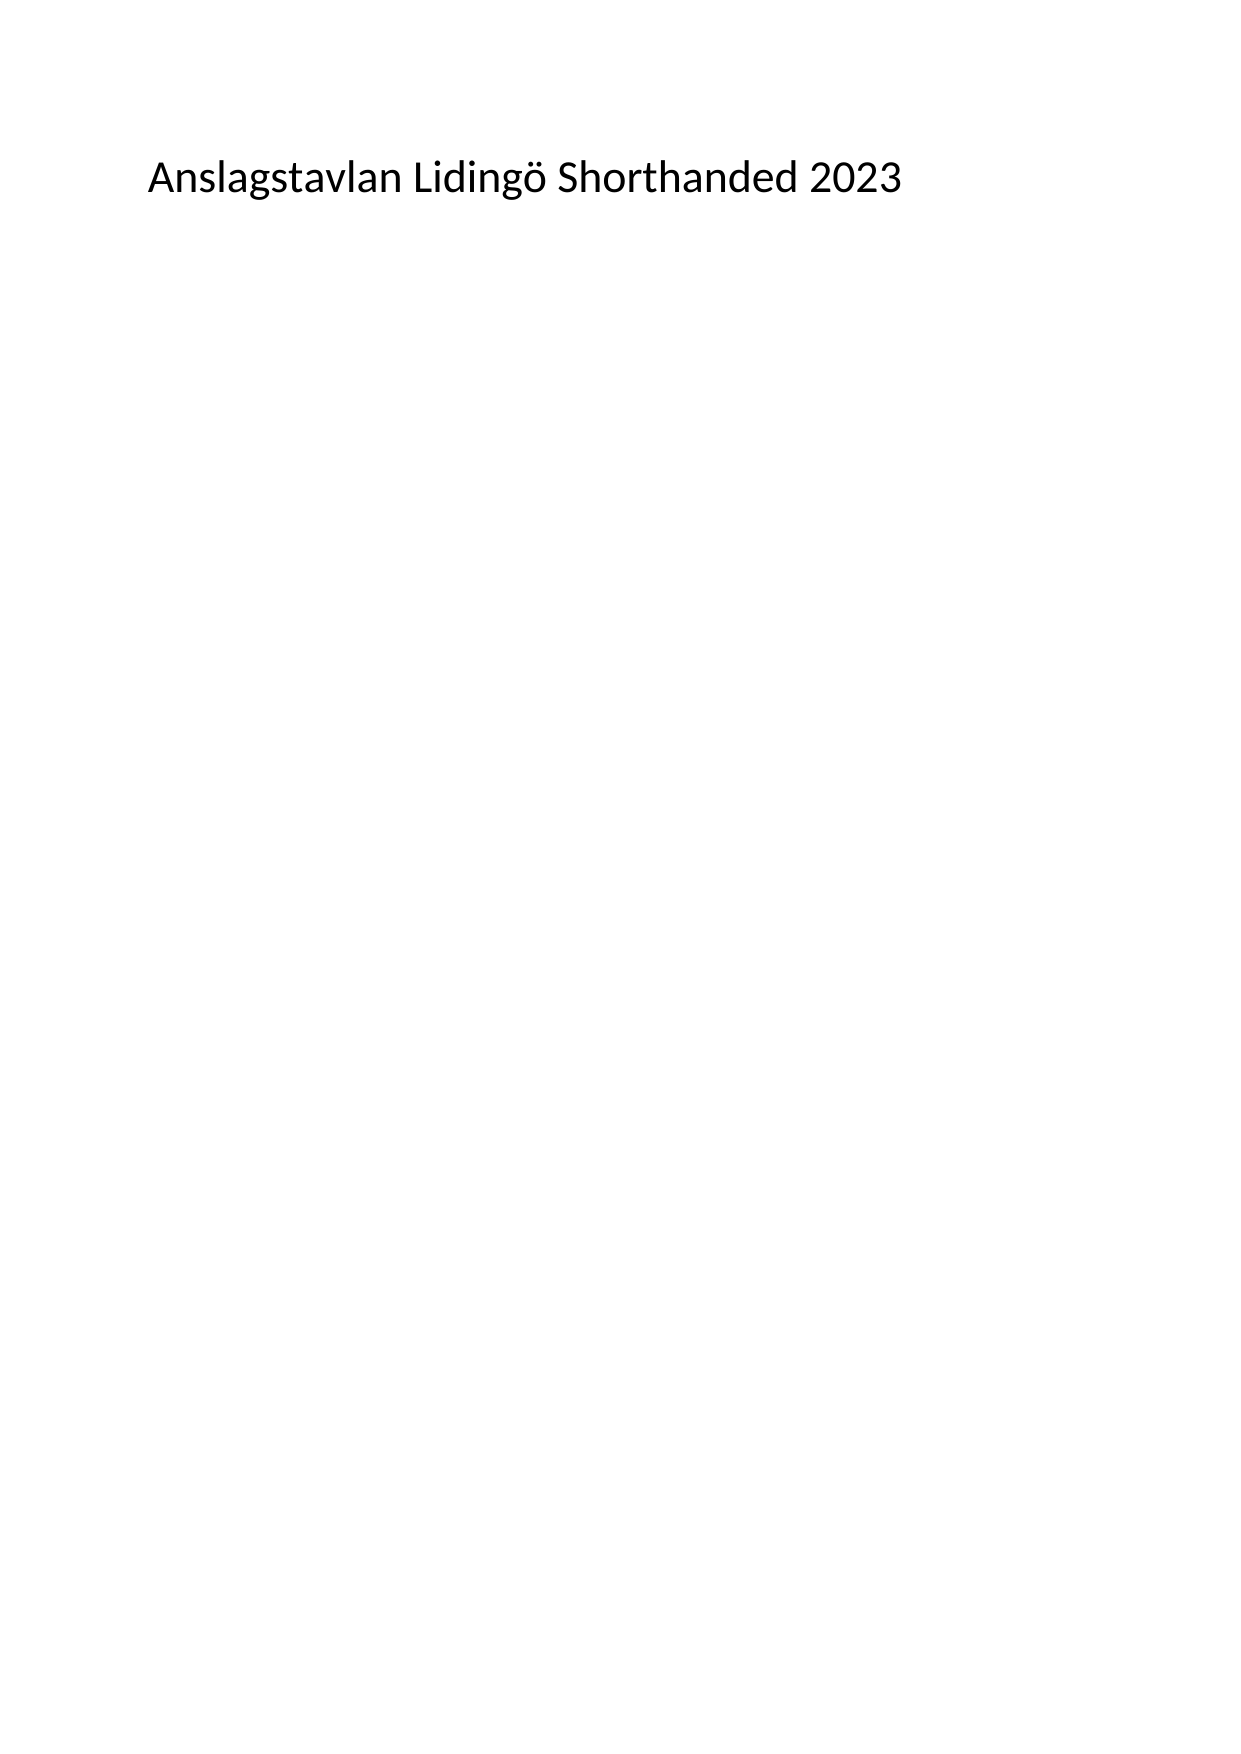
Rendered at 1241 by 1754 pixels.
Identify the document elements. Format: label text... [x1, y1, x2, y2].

text Anslagstavlan Lidingö Shorthanded 2023 [148, 148, 1093, 203]
